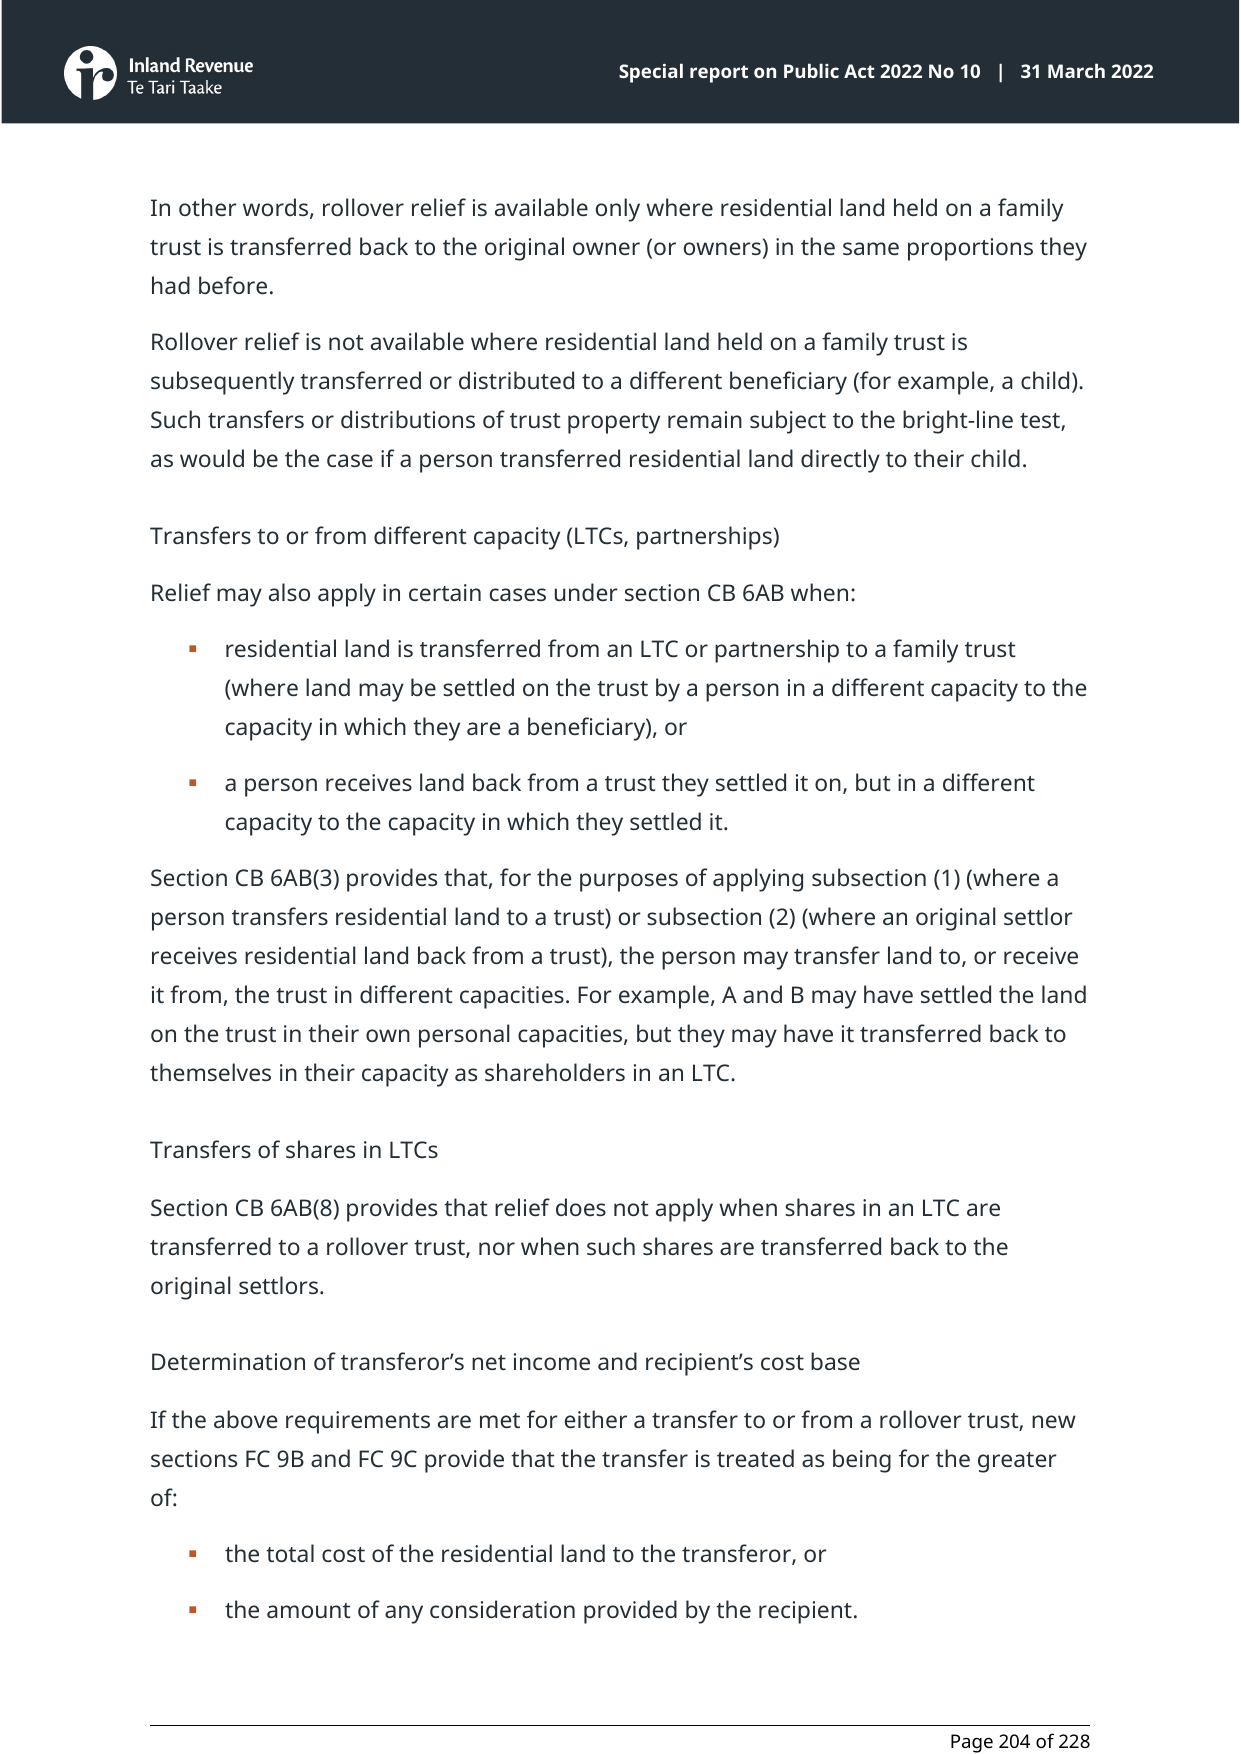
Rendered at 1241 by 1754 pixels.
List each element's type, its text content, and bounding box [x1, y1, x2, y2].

text a person receives land back from a trust they settled it on, but in a different capacity to the capacity in which they settled it. [187, 767, 1090, 837]
text Rollover relief is not available where residential land held on a family trust is subsequently transferred or distributed to a different beneficiary (for example, a child). Such transfers or distributions of trust property remain subject to the bright-line test, as would be the case if a person transferred residential land directly to their child. [150, 326, 1090, 474]
text Section CB 6AB(8) provides that relief does not apply when shares in an LTC are transferred to a rollover trust, nor when such shares are transferred back to the original settlors. [150, 1191, 1090, 1301]
text Relief may also apply in certain cases under section CB 6AB when: [150, 577, 1090, 609]
subtitle Transfers to or from different capacity (LTCs, partnerships) [150, 519, 1090, 551]
text In other words, rollover relief is available only where residential land held on a family trust is transferred back to the original owner (or owners) in the same proportions they had before. [150, 192, 1090, 301]
text residential land is transferred from an LTC or partnership to a family trust (where land may be settled on the trust by a person in a different capacity to the capacity in which they are a beneficiary), or [187, 633, 1090, 742]
text the amount of any consideration provided by the recipient. [187, 1593, 1090, 1625]
subtitle Determination of transferor’s net income and recipient’s cost base [150, 1346, 1090, 1377]
subtitle Transfers of shares in LTCs [150, 1134, 1090, 1165]
text If the above requirements are met for either a transfer to or from a rollover trust, new sections FC 9B and FC 9C provide that the transfer is treated as being for the greater of: [150, 1404, 1090, 1513]
text the total cost of the residential land to the transferor, or [187, 1538, 1090, 1569]
text Section CB 6AB(3) provides that, for the purposes of applying subsection (1) (where a person transfers residential land to a trust) or subsection (2) (where an original settlor receives residential land back from a trust), the person may transfer land to, or receive it from, the trust in different capacities. For example, A and B may have settled the land on the trust in their own personal capacities, but they may have it transferred back to themselves in their capacity as shareholders in an LTC. [150, 862, 1090, 1088]
picture [64, 46, 253, 100]
